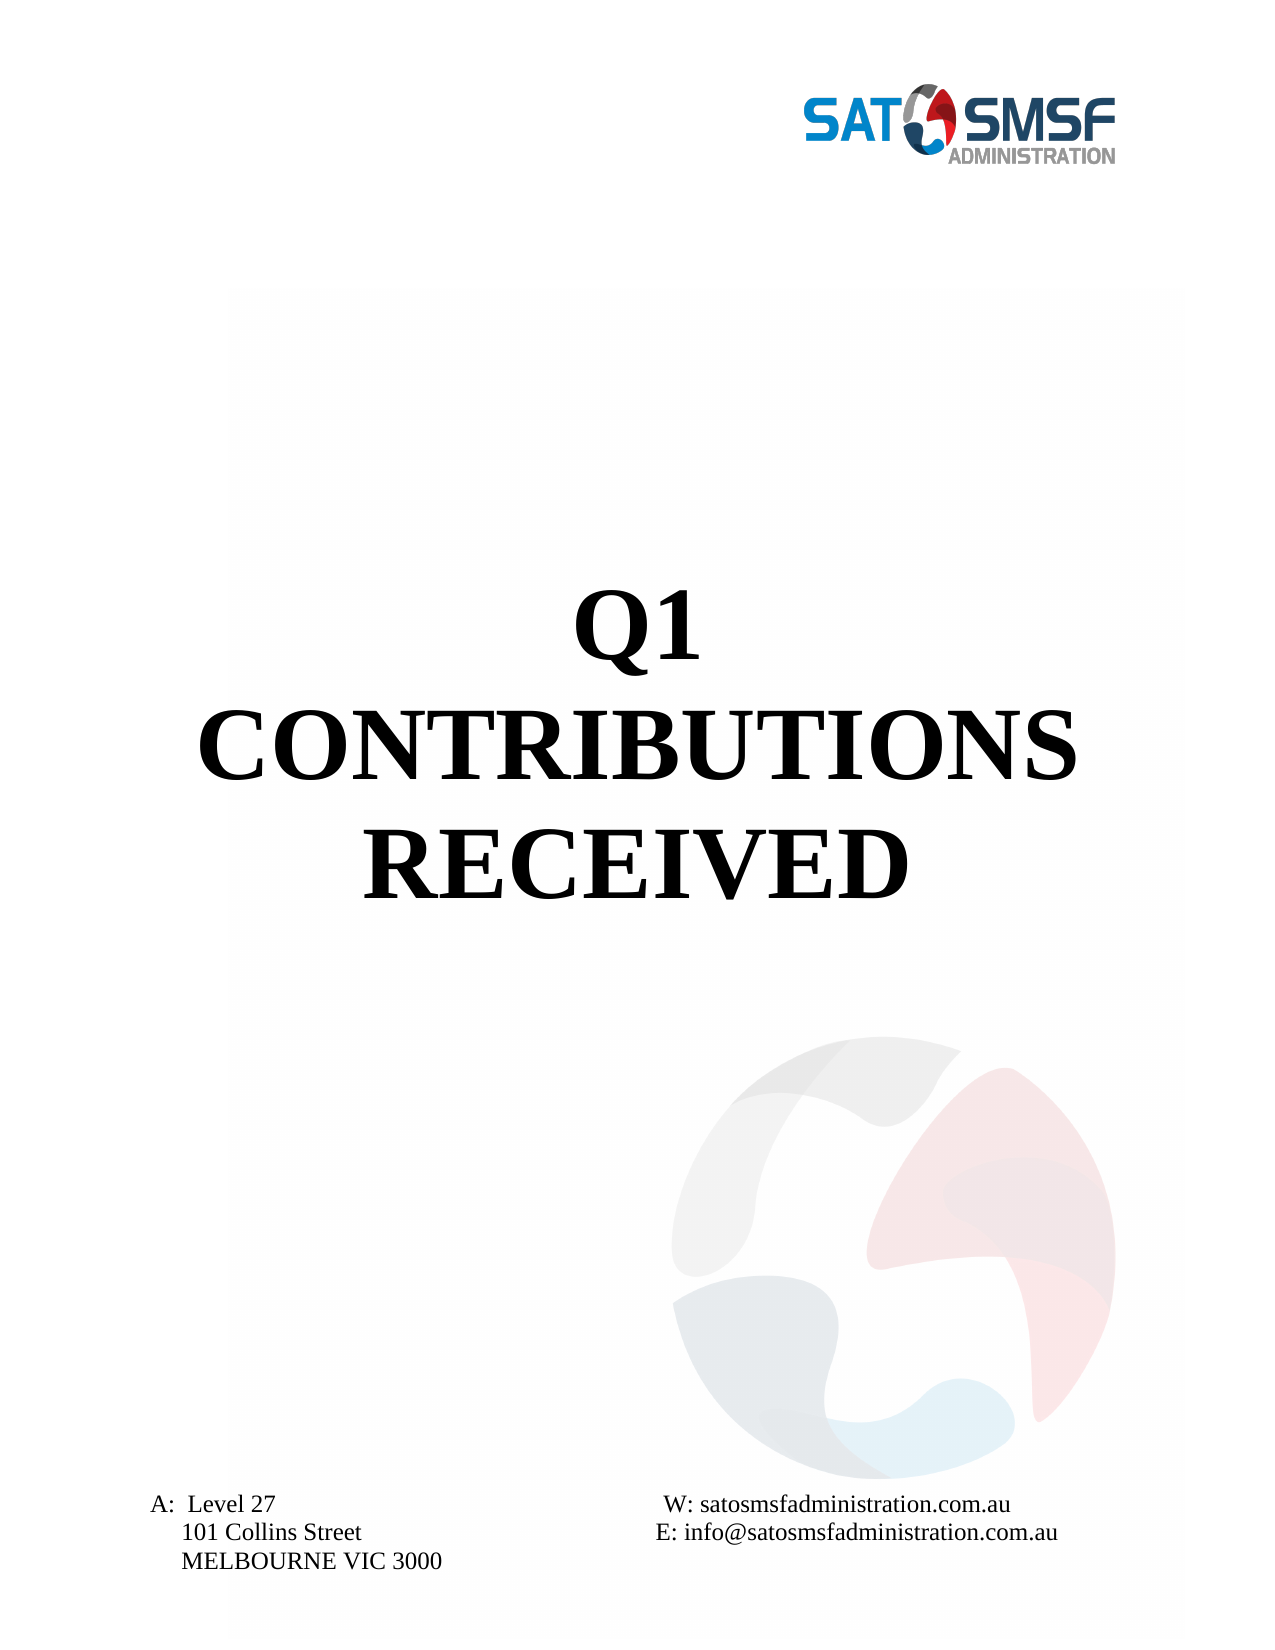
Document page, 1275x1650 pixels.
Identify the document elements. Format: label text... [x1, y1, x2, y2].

text RECEIVED [150, 802, 1125, 922]
picture [227, 288, 1186, 1639]
picture [792, 75, 1125, 174]
text Q1 [150, 562, 1125, 682]
text CONTRIBUTIONS [150, 682, 1125, 802]
